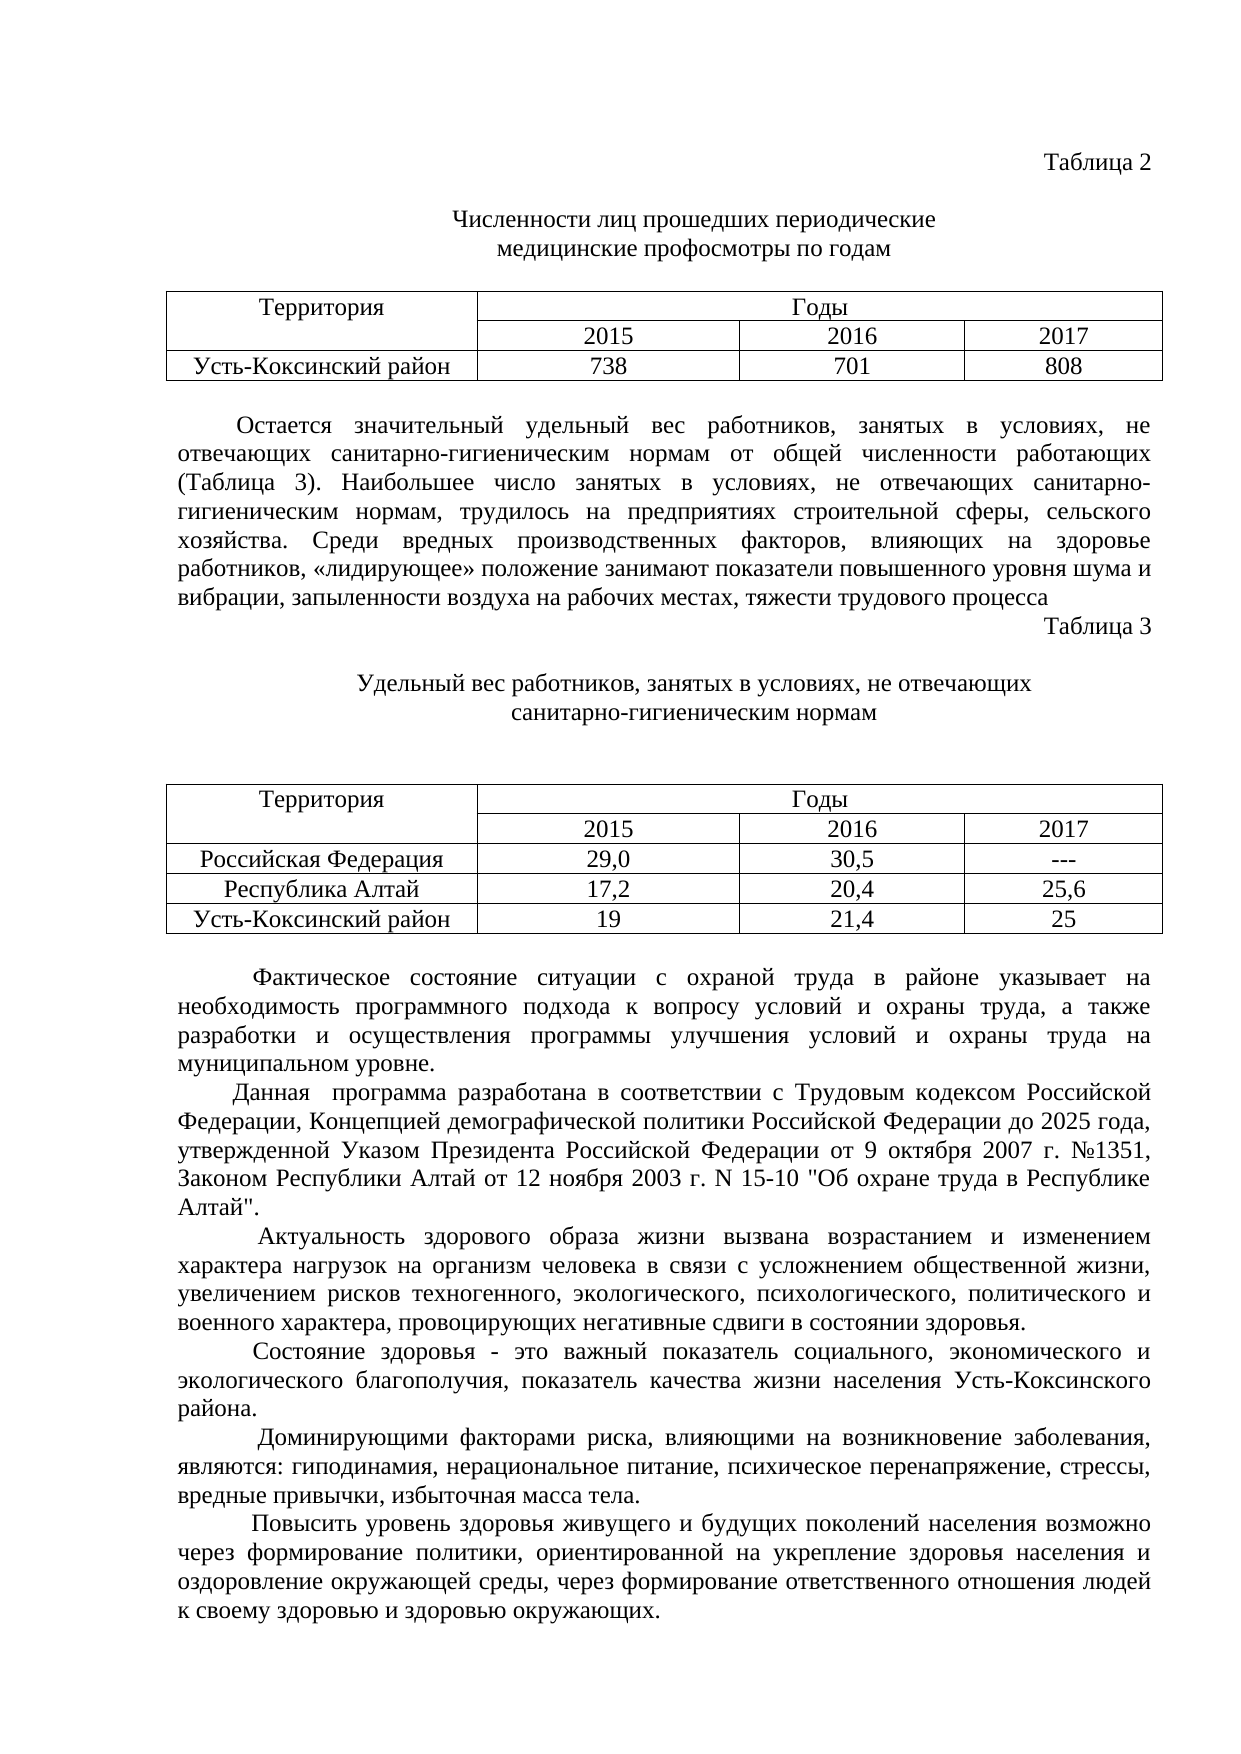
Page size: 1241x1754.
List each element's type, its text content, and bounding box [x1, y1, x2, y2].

text Удельный вес работников, занятых в условиях, не отвечающих [177, 668, 1152, 697]
text Таблица 3 [177, 611, 1152, 640]
table_cell 29,0 [478, 844, 739, 873]
text Фактическое состояние ситуации с охраной труда в районе указывает на необходимость программного подхода к вопросу условий и охраны труда, а также разработки и осуществления программы улучшения условий и охраны труда на муниципальном уровне. [177, 962, 1152, 1077]
table_cell 738 [478, 351, 739, 380]
table_cell 2016 [740, 321, 964, 350]
table_cell 2016 [740, 814, 964, 843]
text Данная программа разработана в соответствии с Трудовым кодексом Российской Федерации, Концепцией демографической политики Российской Федерации до 2025 года, утвержденной Указом Президента Российской Федерации от 9 октября 2007 г. №1351, Законом Республики Алтай от 12 ноября 2003 г. N 15-10 "Об охране труда в Республике Алтай". [177, 1077, 1152, 1221]
text санитарно-гигиеническим нормам [177, 697, 1152, 726]
table_cell Республика Алтай [167, 874, 477, 903]
text Состояние здоровья - это важный показатель социального, экономического и экологического благополучия, показатель качества жизни населения Усть-Коксинского района. [177, 1336, 1152, 1422]
table_cell 2015 [478, 814, 739, 843]
table_cell 701 [740, 351, 964, 380]
table_cell 20,4 [740, 874, 964, 903]
text Актуальность здорового образа жизни вызвана возрастанием и изменением характера нагрузок на организм человека в связи с усложнением общественной жизни, увеличением рисков техногенного, экологического, психологического, политического и военного характера, провоцирующих негативные сдвиги в состоянии здоровья. [177, 1221, 1152, 1336]
text медицинские профосмотры по годам [177, 233, 1152, 262]
table_cell 21,4 [740, 904, 964, 932]
table_header Годы [478, 785, 1162, 813]
text Численности лиц прошедших периодические [177, 204, 1152, 233]
table_cell 17,2 [478, 874, 739, 903]
table_cell 808 [965, 351, 1162, 380]
table_cell --- [965, 844, 1162, 873]
text Таблица 2 [177, 147, 1152, 176]
table_cell 2017 [965, 814, 1162, 843]
table_cell 2017 [965, 321, 1162, 350]
text Доминирующими факторами риска, влияющими на возникновение заболевания, являются: гиподинамия, нерациональное питание, психическое перенапряжение, стрессы, вредные привычки, избыточная масса тела. [177, 1422, 1152, 1508]
text Повысить уровень здоровья живущего и будущих поколений населения возможно через формирование политики, ориентированной на укрепление здоровья населения и оздоровление окружающей среды, через формирование ответственного отношения людей к своему здоровью и здоровью окружающих. [177, 1508, 1152, 1623]
table_cell Российская Федерация [167, 844, 477, 873]
table_header Территория [167, 785, 477, 843]
table_cell 30,5 [740, 844, 964, 873]
table_cell 19 [478, 904, 739, 932]
table_cell Усть-Коксинский район [167, 351, 477, 380]
table_header Территория [167, 292, 477, 350]
table_cell 2015 [478, 321, 739, 350]
table_cell 25 [965, 904, 1162, 932]
table_cell 25,6 [965, 874, 1162, 903]
table_cell Усть-Коксинский район [167, 904, 477, 932]
text Остается значительный удельный вес работников, занятых в условиях, не отвечающих санитарно-гигиеническим нормам от общей численности работающих (Таблица 3). Наибольшее число занятых в условиях, не отвечающих санитарно-гигиеническим нормам, трудилось на предприятиях строительной сферы, сельского хозяйства. Среди вредных производственных факторов, влияющих на здоровье работников, «лидирующее» положение занимают показатели повышенного уровня шума и вибрации, запыленности воздуха на рабочих местах, тяжести трудового процесса [177, 410, 1152, 611]
table_header Годы [478, 292, 1162, 320]
